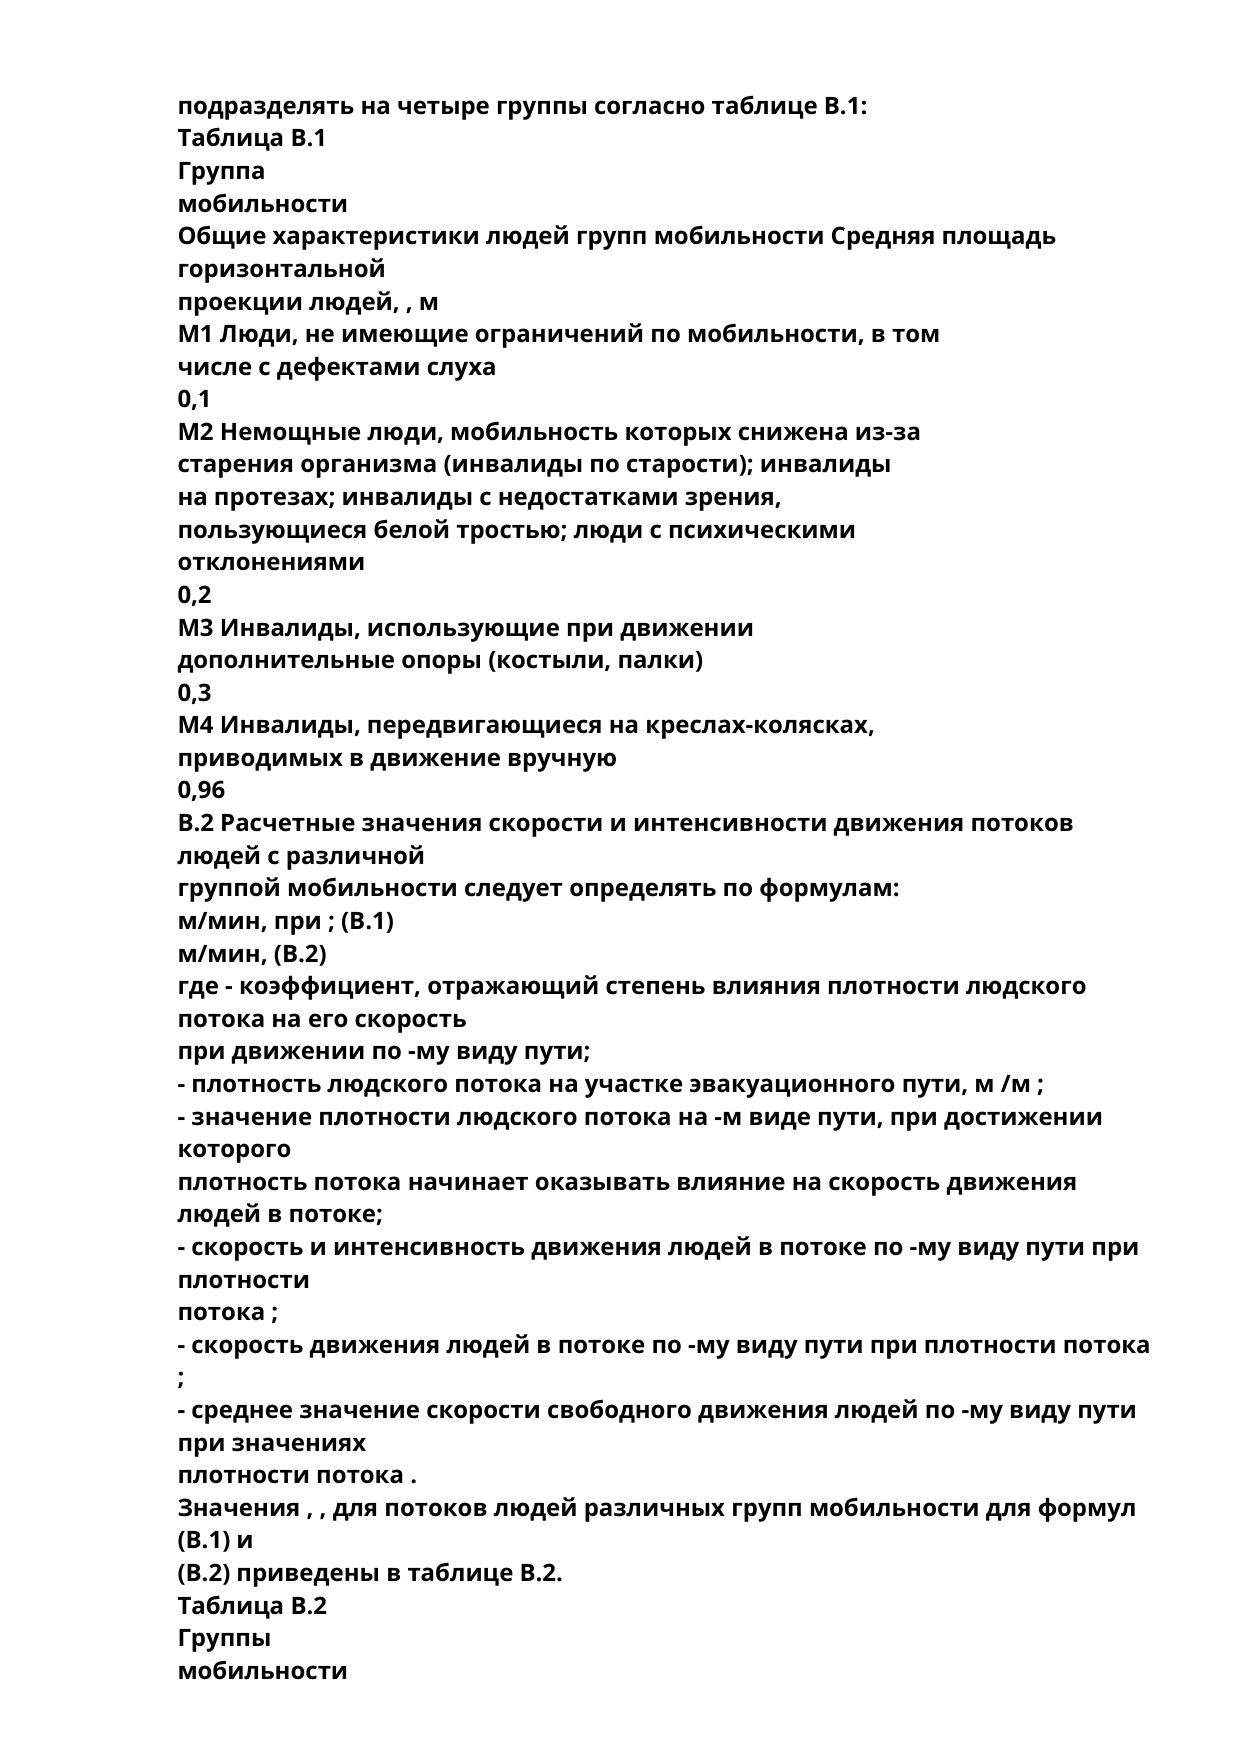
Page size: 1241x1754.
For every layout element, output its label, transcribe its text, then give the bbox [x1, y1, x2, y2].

text М2 Немощные люди, мобильность которых снижена из-за [177, 415, 1152, 447]
text пользующиеся белой тростью; люди с психическими [177, 512, 1152, 545]
text 0,2 [177, 578, 1152, 610]
text - скорость и интенсивность движения людей в потоке по -му виду пути при плотности [177, 1230, 1152, 1295]
text Таблица В.1 [177, 121, 1152, 154]
text M1 Люди, не имеющие ограничений по мобильности, в том [177, 317, 1152, 349]
text - среднее значение скорости свободного движения людей по -му виду пути при значениях [177, 1393, 1152, 1458]
text м/мин, при ; (B.1) [177, 904, 1152, 936]
text - значение плотности людского потока на -м виде пути, при достижении которого [177, 1099, 1152, 1164]
text Значения , , для потоков людей различных групп мобильности для формул (В.1) и [177, 1491, 1152, 1556]
text - скорость движения людей в потоке по -му виду пути при плотности потока ; [177, 1328, 1152, 1393]
text горизонтальной [177, 252, 1152, 284]
text плотность потока начинает оказывать влияние на скорость движения людей в потоке; [177, 1164, 1152, 1230]
text где - коэффициент, отражающий степень влияния плотности людского потока на его скорость [177, 969, 1152, 1034]
text приводимых в движение вручную [177, 741, 1152, 773]
text плотности потока . [177, 1458, 1152, 1491]
text подразделять на четыре группы согласно таблице В.1: [177, 89, 1152, 121]
text дополнительные опоры (костыли, палки) [177, 643, 1152, 676]
text мобильности [177, 186, 1152, 219]
text 0,96 [177, 773, 1152, 806]
text В.2 Расчетные значения скорости и интенсивности движения потоков людей с различной [177, 806, 1152, 871]
text при движении по -му виду пути; [177, 1034, 1152, 1067]
text Таблица В.2 [177, 1588, 1152, 1621]
text Группа [177, 154, 1152, 186]
text мобильности [177, 1654, 1152, 1686]
text М4 Инвалиды, передвигающиеся на креслах-колясках, [177, 708, 1152, 741]
text Группы [177, 1621, 1152, 1654]
text Общие характеристики людей групп мобильности Средняя площадь [177, 219, 1152, 252]
text числе с дефектами слуха [177, 349, 1152, 382]
text (В.2) приведены в таблице В.2. [177, 1556, 1152, 1588]
text проекции людей, , м [177, 284, 1152, 317]
text М3 Инвалиды, использующие при движении [177, 610, 1152, 643]
text 0,3 [177, 676, 1152, 708]
text на протезах; инвалиды с недостатками зрения, [177, 480, 1152, 512]
text отклонениями [177, 545, 1152, 578]
text м/мин, (В.2) [177, 936, 1152, 969]
text 0,1 [177, 382, 1152, 415]
text старения организма (инвалиды по старости); инвалиды [177, 447, 1152, 480]
text группой мобильности следует определять по формулам: [177, 871, 1152, 904]
text потока ; [177, 1295, 1152, 1328]
text - плотность людского потока на участке эвакуационного пути, м /м ; [177, 1067, 1152, 1099]
